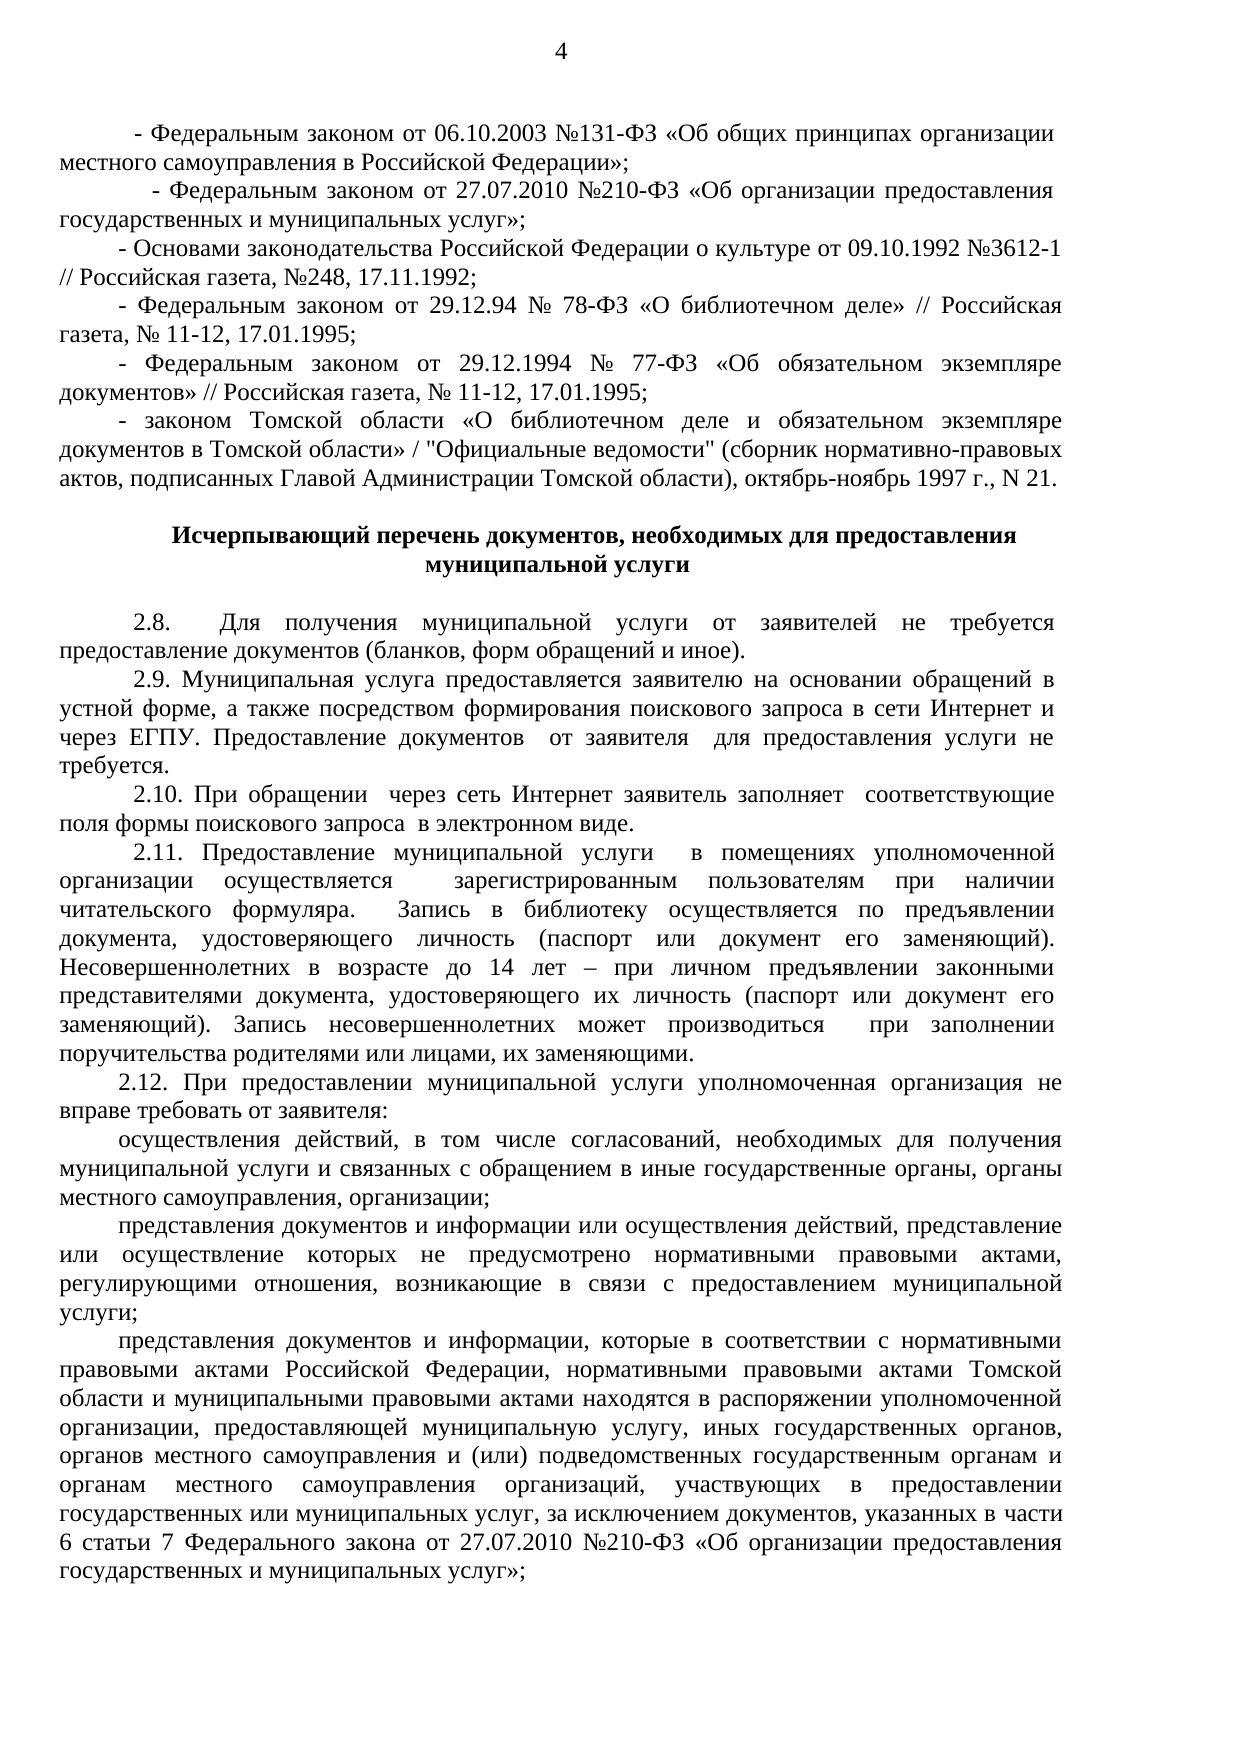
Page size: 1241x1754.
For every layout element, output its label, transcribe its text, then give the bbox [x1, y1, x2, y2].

text - законом Томской области «О библиотечном деле и обязательном экземпляре документов в Томской области» / "Официальные ведомости" (сборник нормативно-правовых актов, подписанных Главой Администрации Томской области), октябрь-ноябрь 1997 г., N 21. [59, 406, 1063, 492]
text 2.10. При обращении через сеть Интернет заявитель заполняет соответствующие поля формы поискового запроса в электронном виде. [59, 779, 1056, 837]
text представления документов и информации или осуществления действий, представление или осуществление которых не предусмотрено нормативными правовыми актами, регулирующими отношения, возникающие в связи с предоставлением муниципальной услуги; [59, 1211, 1063, 1326]
text 2.8. Для получения муниципальной услуги от заявителей не требуется предоставление документов (бланков, форм обращений и иное). [59, 607, 1056, 664]
text 2.9. Муниципальная услуга предоставляется заявителю на основании обращений в устной форме, а также посредством формирования поискового запроса в сети Интернет и через ЕГПУ. Предоставление документов от заявителя для предоставления услуги не требуется. [59, 664, 1056, 779]
text - Федеральным законом от 29.12.94 № 78-ФЗ «О библиотечном деле» // Российская газета, № 11-12, 17.01.1995; [59, 291, 1063, 348]
text - Федеральным законом от 06.10.2003 №131-ФЗ «Об общих принципах организации местного самоуправления в Российской Федерации»; [59, 118, 1056, 176]
text Исчерпывающий перечень документов, необходимых для предоставления муниципальной услуги [59, 521, 1056, 578]
text представления документов и информации, которые в соответствии с нормативными правовыми актами Российской Федерации, нормативными правовыми актами Томской области и муниципальными правовыми актами находятся в распоряжении уполномоченной организации, предоставляющей муниципальную услугу, иных государственных органов, органов местного самоуправления и (или) подведомственных государственным органам и органам местного самоуправления организаций, участвующих в предоставлении государственных или муниципальных услуг, за исключением документов, указанных в части 6 статьи 7 Федерального закона от 27.07.2010 №210-ФЗ «Об организации предоставления государственных и муниципальных услуг»; [59, 1326, 1063, 1584]
text - Основами законодательства Российской Федерации о культуре от 09.10.1992 №3612-1 // Российская газета, №248, 17.11.1992; [59, 233, 1063, 291]
text - Федеральным законом от 27.07.2010 №210-ФЗ «Об организации предоставления государственных и муниципальных услуг»; [59, 176, 1056, 233]
text - Федеральным законом от 29.12.1994 № 77-ФЗ «Об обязательном экземпляре документов» // Российская газета, № 11-12, 17.01.1995; [59, 348, 1063, 406]
text осуществления действий, в том числе согласований, необходимых для получения муниципальной услуги и связанных с обращением в иные государственные органы, органы местного самоуправления, организации; [59, 1124, 1063, 1211]
text 2.11. Предоставление муниципальной услуги в помещениях уполномоченной организации осуществляется зарегистрированным пользователям при наличии читательского формуляра. Запись в библиотеку осуществляется по предъявлении документа, удостоверяющего личность (паспорт или документ его заменяющий). Несовершеннолетних в возрасте до 14 лет – при личном предъявлении законными представителями документа, удостоверяющего их личность (паспорт или документ его заменяющий). Запись несовершеннолетних может производиться при заполнении поручительства родителями или лицами, их заменяющими. [59, 837, 1056, 1067]
text 2.12. При предоставлении муниципальной услуги уполномоченная организация не вправе требовать от заявителя: [59, 1067, 1063, 1124]
